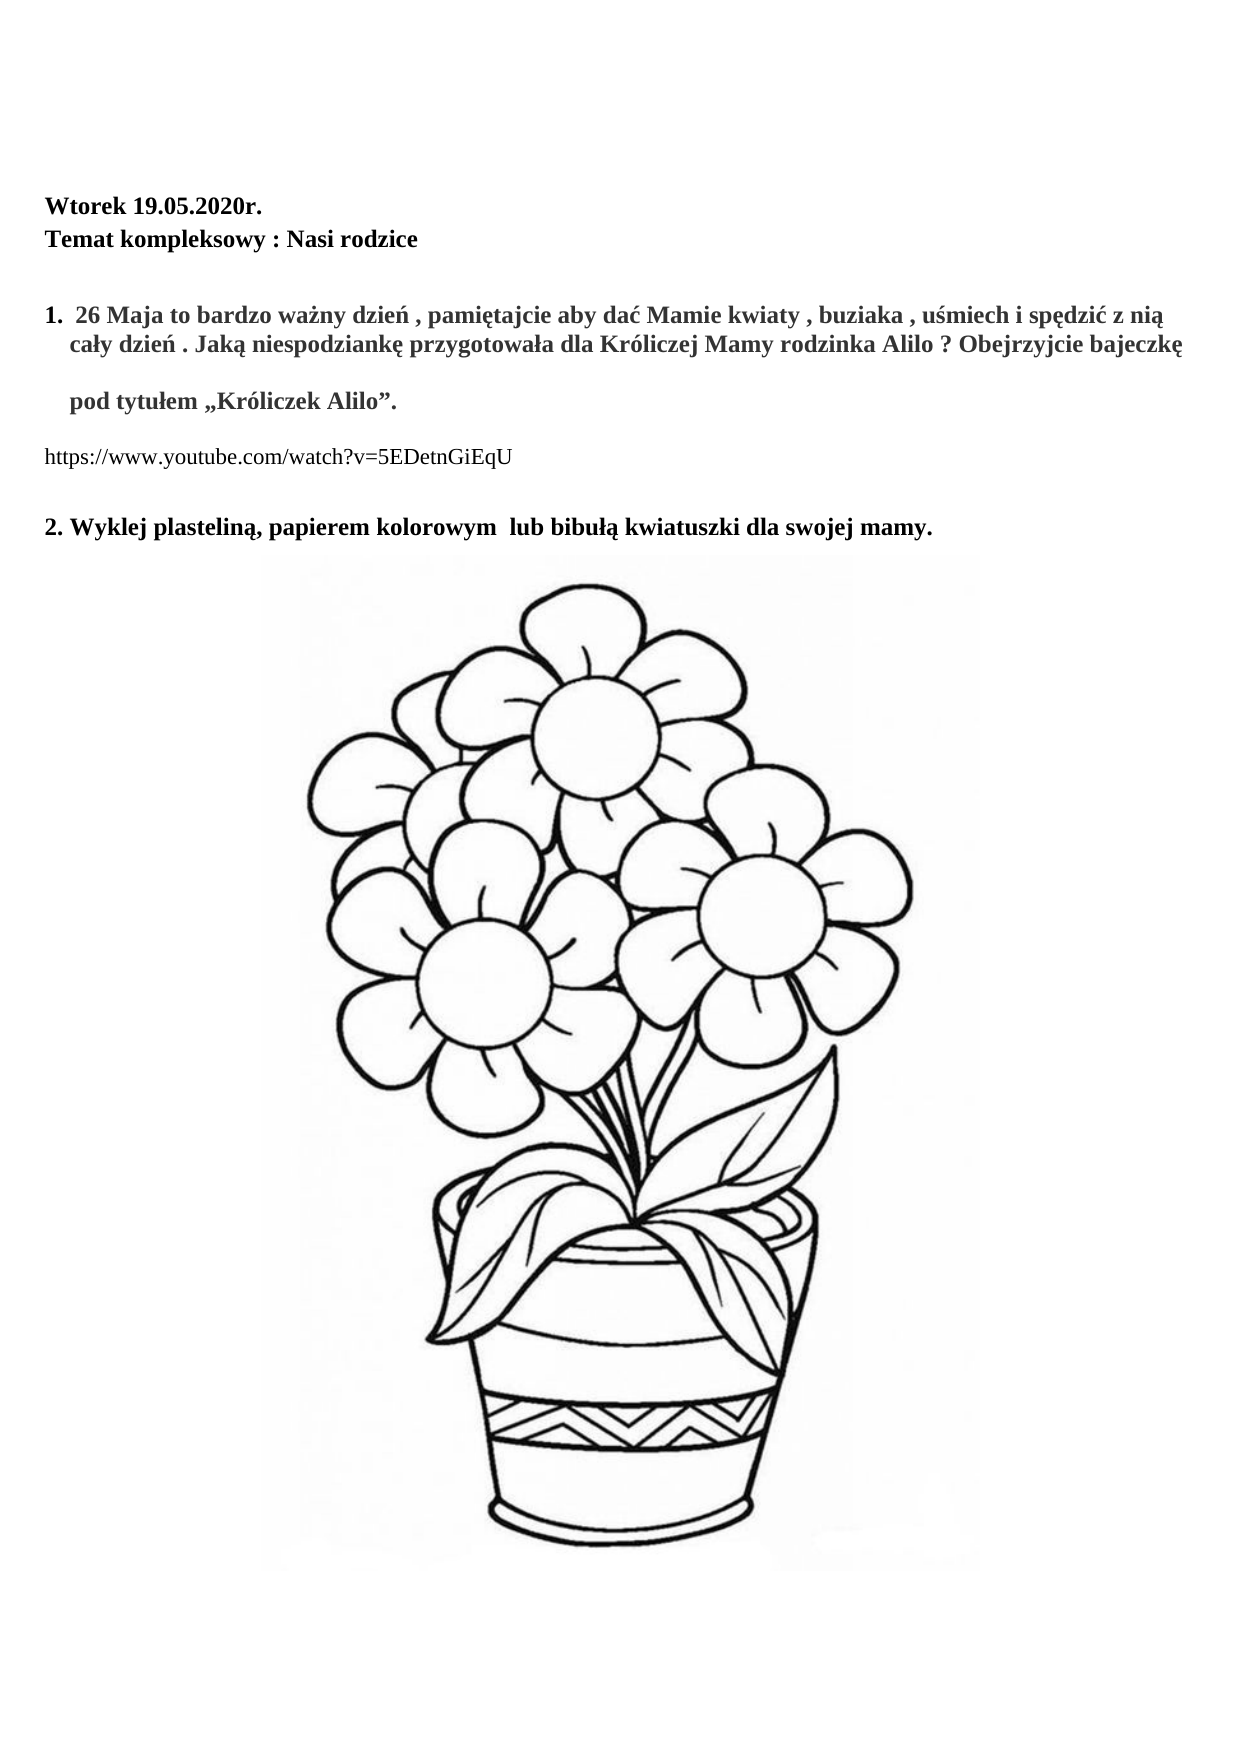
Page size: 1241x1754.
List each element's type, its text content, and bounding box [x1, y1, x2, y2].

text 1. 26 Maja to bardzo ważny dzień , pamiętajcie aby dać Mamie kwiaty , buziaka , uśmiech i spędzić z nią cały dzień . Jaką niespodziankę przygotowała dla Króliczej Mamy rodzinka Alilo ? Obejrzyjcie bajeczkę pod tytułem „Króliczek Alilo”. [44, 300, 1196, 415]
text 2. Wyklej plasteliną, papierem kolorowym lub bibułą kwiatuszki dla swojej mamy. [44, 512, 1196, 541]
picture [260, 555, 980, 1571]
text https://www.youtube.com/watch?v=5EDetnGiEqU [44, 443, 1196, 469]
text Temat kompleksowy : Nasi rodzice [44, 224, 1196, 252]
text Wtorek 19.05.2020r. [44, 191, 1196, 219]
